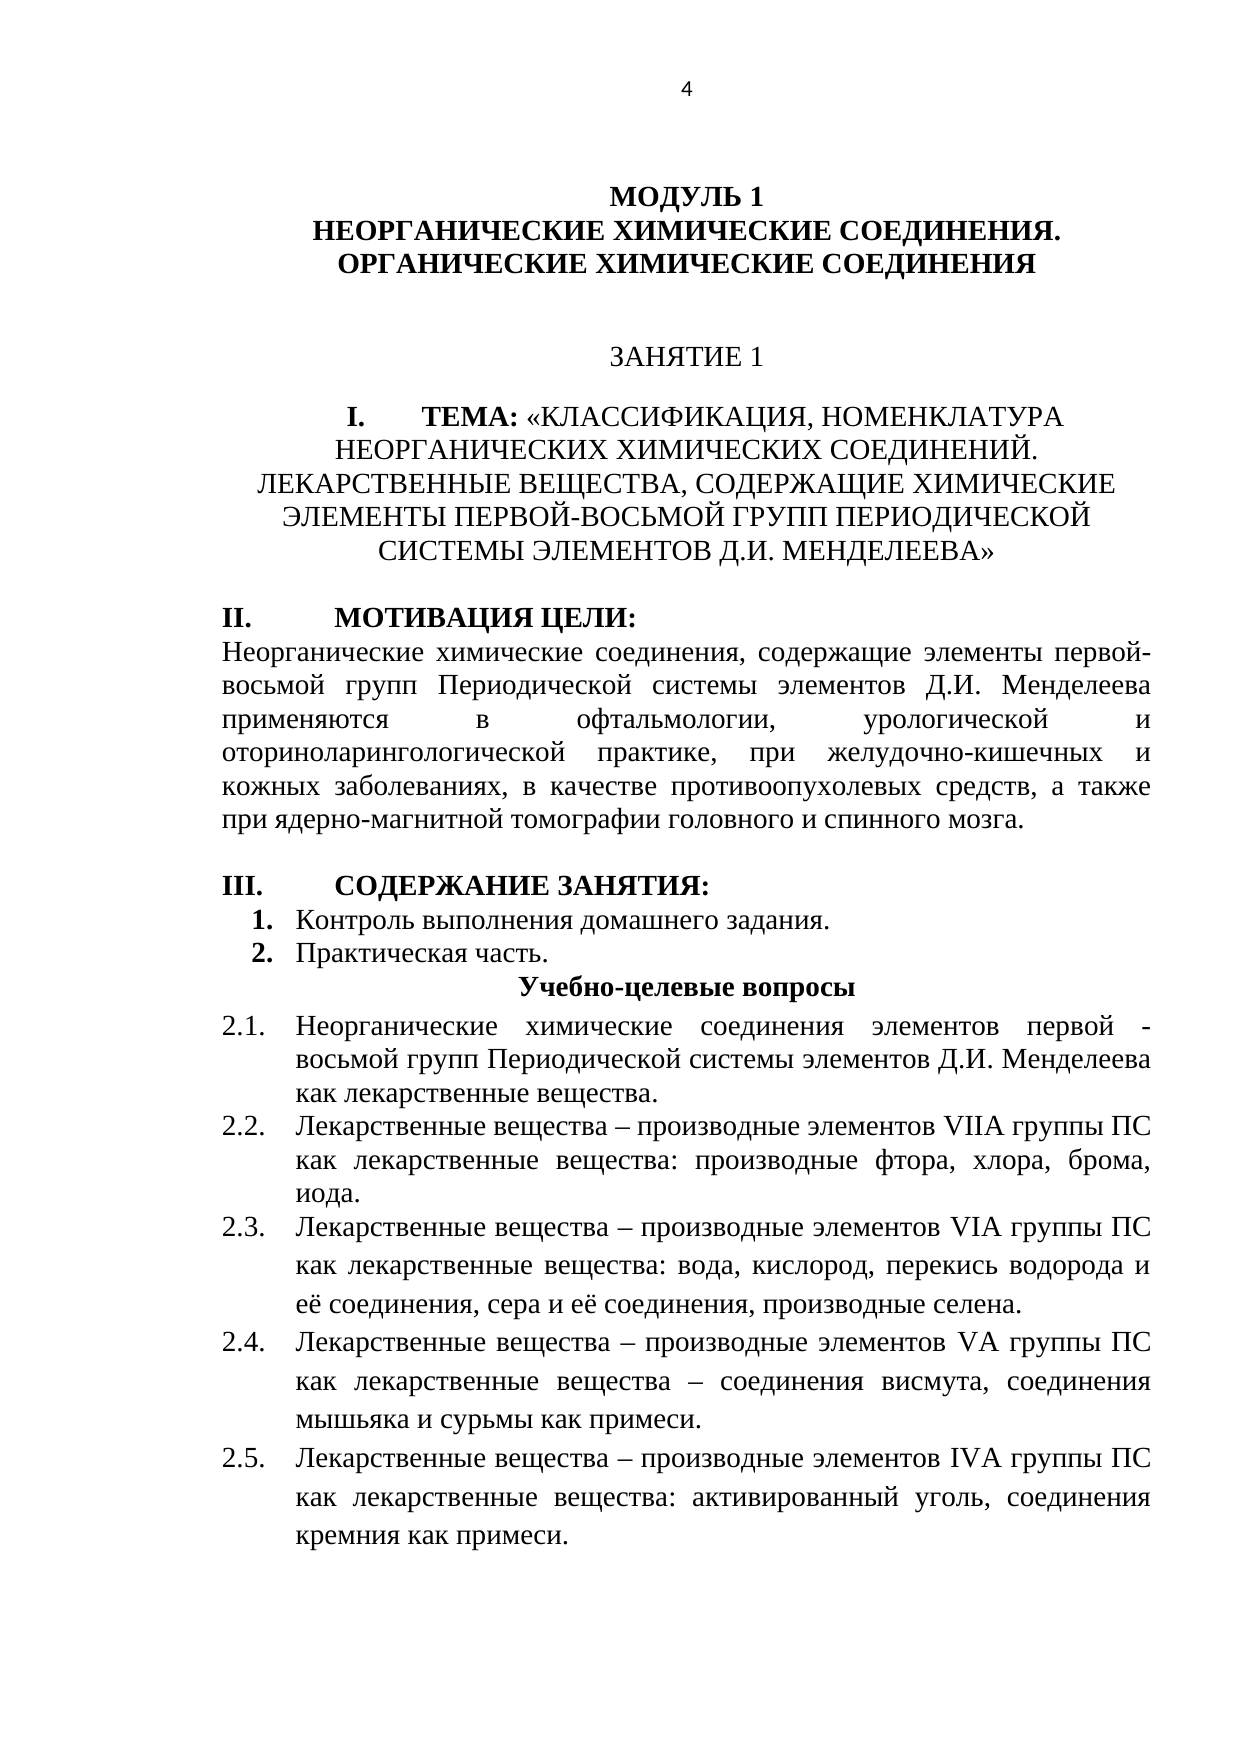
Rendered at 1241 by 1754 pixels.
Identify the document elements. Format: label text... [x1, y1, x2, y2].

text Учебно-целевые вопросы [222, 969, 1152, 1003]
list Лекарственные вещества – производные элементов VIА группы ПС как лекарственные вещества: вода, кислород, перекись водорода и её соединения, сера и её соединения, производные селена. [222, 1209, 1152, 1319]
text НЕОРГАНИЧЕСКИЕ химические соединения. [222, 213, 1152, 247]
list Лекарственные вещества – производные элементов VА группы ПС как лекарственные вещества – соединения висмута, соединения мышьяка и сурьмы как примеси. [222, 1324, 1152, 1435]
list Практическая часть. [251, 936, 1152, 969]
list Тема: «Классификация, номенклатура [259, 399, 1152, 432]
list Мотивация цели: [222, 600, 1152, 634]
list Лекарственные вещества – производные элементов IVА группы ПС как лекарственные вещества: активированный уголь, соединения кремния как примеси. [222, 1440, 1152, 1551]
list СОДЕРЖАНИЕ ЗАНЯТИЯ: [222, 868, 1152, 902]
list Контроль выполнения домашнего задания. [251, 902, 1152, 936]
text МОДУЛЬ 1 [222, 179, 1152, 213]
text ЗАНЯТИЕ 1 [222, 339, 1152, 373]
text ОРГАНИЧЕСКИЕ химические соединения [222, 247, 1152, 280]
text Неорганические химические соединения, содержащие элементы первой-восьмой групп Периодической системы элементов Д.И. Менделеева применяются в офтальмологии, урологической и оториноларингологической практике, при желудочно-кишечных и кожных заболеваниях, в качестве противоопухолевых средств, а также при ядерно-магнитной томографии головного и спинного мозга. [222, 634, 1152, 835]
list Лекарственные вещества – производные элементов VIIА группы ПС как лекарственные вещества: производные фтора, хлора, брома, иода. [222, 1108, 1152, 1209]
text Лекарственные вещества, содержащие химические элементы первой-восьмой групп Периодической [222, 466, 1152, 533]
list Неорганические химические соединения элементов первой - восьмой групп Периодической системы элементов Д.И. Менделеева как лекарственные вещества. [222, 1008, 1152, 1108]
text системы элементов Д.И. Менделеева» [222, 533, 1152, 567]
text неорганических химических соединений. [222, 432, 1152, 466]
